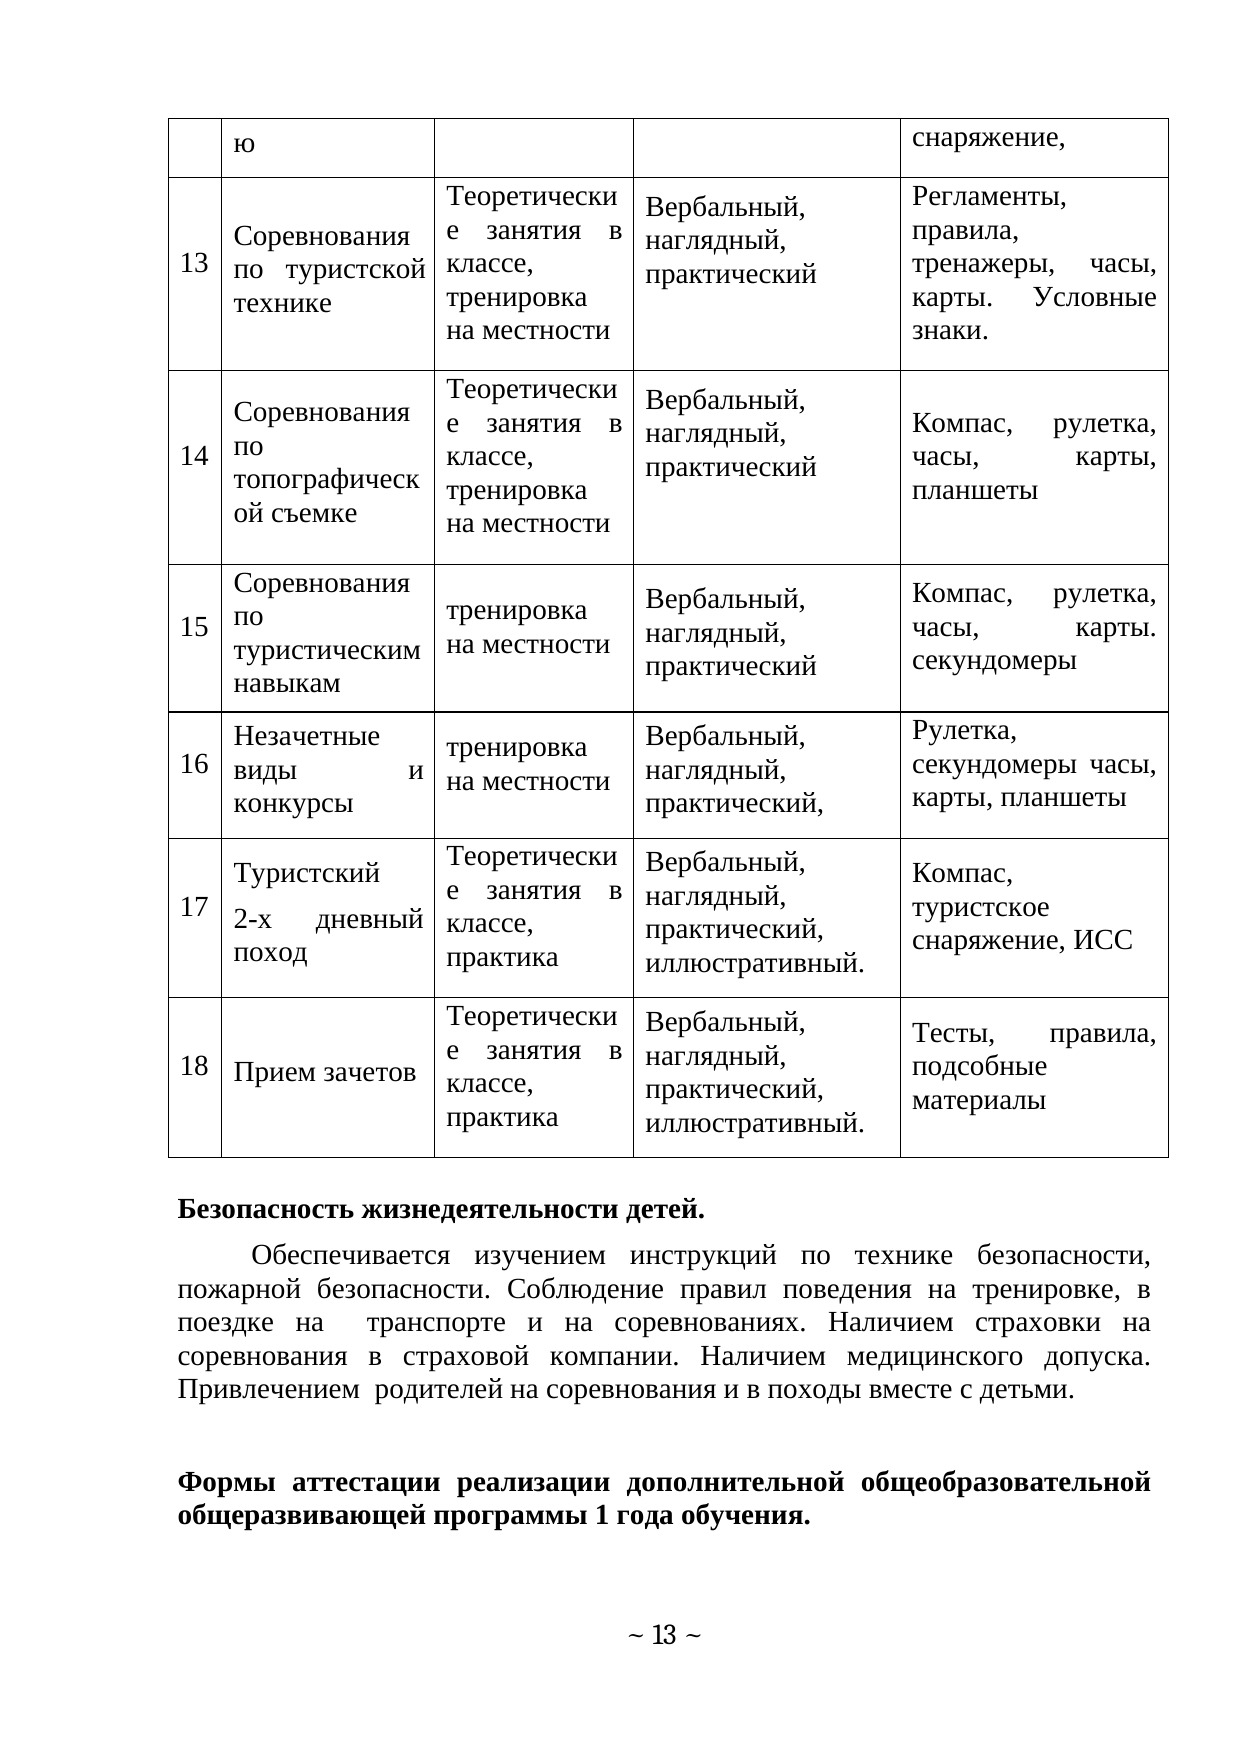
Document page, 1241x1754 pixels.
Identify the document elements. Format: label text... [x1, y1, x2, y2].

table_cell Незачетные виды и конкурсы [222, 713, 434, 837]
table_cell 13 [169, 178, 221, 370]
table_cell 18 [169, 998, 221, 1157]
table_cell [222, 119, 434, 177]
table_cell Вербальный, наглядный, практический, иллюстративный. [634, 998, 900, 1157]
table_cell 17 [169, 839, 221, 997]
table_cell 15 [169, 565, 221, 711]
table_cell Регламенты, правила, тренажеры, часы, карты. Условные знаки. [901, 178, 1168, 370]
table_cell тренировка на местности [435, 713, 633, 837]
table_cell Теоретические занятия в классе, практика [435, 998, 633, 1157]
table_cell Теоретические занятия в классе, тренировка на местности [435, 178, 633, 370]
table_cell Компас, рулетка, часы, карты. секундомеры [901, 565, 1168, 711]
text Безопасность жизнедеятельности детей. [177, 1191, 1152, 1225]
table_cell Рулетка, секундомеры часы, карты, планшеты [901, 713, 1168, 837]
text Обеспечивается изучением инструкций по технике безопасности, пожарной безопасности. Соблюдение правил поведения на тренировке, в поездке на транспорте и на соревнованиях. Наличием страховки на соревнования в страховой компании. Наличием медицинского допуска. Привлечением родителей на соревнования и в походы вместе с детьми. [177, 1237, 1152, 1405]
table_cell Туристский 2-х дневный поход [222, 839, 434, 997]
table_cell Компас, туристское снаряжение, ИСС [901, 839, 1168, 997]
table_cell Соревнования по туристской технике [222, 178, 434, 370]
table_cell Вербальный, наглядный, практический [634, 565, 900, 711]
table_cell тренировка на местности [435, 565, 633, 711]
table_cell Вербальный, наглядный, практический, иллюстративный. [634, 839, 900, 997]
table_cell 12 [169, 119, 221, 177]
table_cell Вербальный, наглядный, практический [634, 178, 900, 370]
table_cell 16 [169, 713, 221, 837]
table_cell 14 [169, 371, 221, 564]
text Формы аттестации реализации дополнительной общеобразовательной общеразвивающей программы 1 года обучения. [177, 1464, 1152, 1531]
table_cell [634, 119, 900, 177]
table_cell Теоретические занятия в классе, тренировка на местности [435, 371, 633, 564]
table_cell Вербальный, наглядный, практический [634, 371, 900, 564]
table_cell Тесты, правила, подсобные материалы [901, 998, 1168, 1157]
table_cell Прием зачетов [222, 998, 434, 1157]
table_cell Теоретические занятия в классе, практика [435, 839, 633, 997]
table_cell Компас, рулетка, часы, карты, планшеты [901, 371, 1168, 564]
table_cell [901, 119, 1168, 177]
table_cell Соревнования по топографической съемке [222, 371, 434, 564]
table_cell Вербальный, наглядный, практический, [634, 713, 900, 837]
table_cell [435, 119, 633, 177]
table_cell Соревнования по туристическим навыкам [222, 565, 434, 711]
